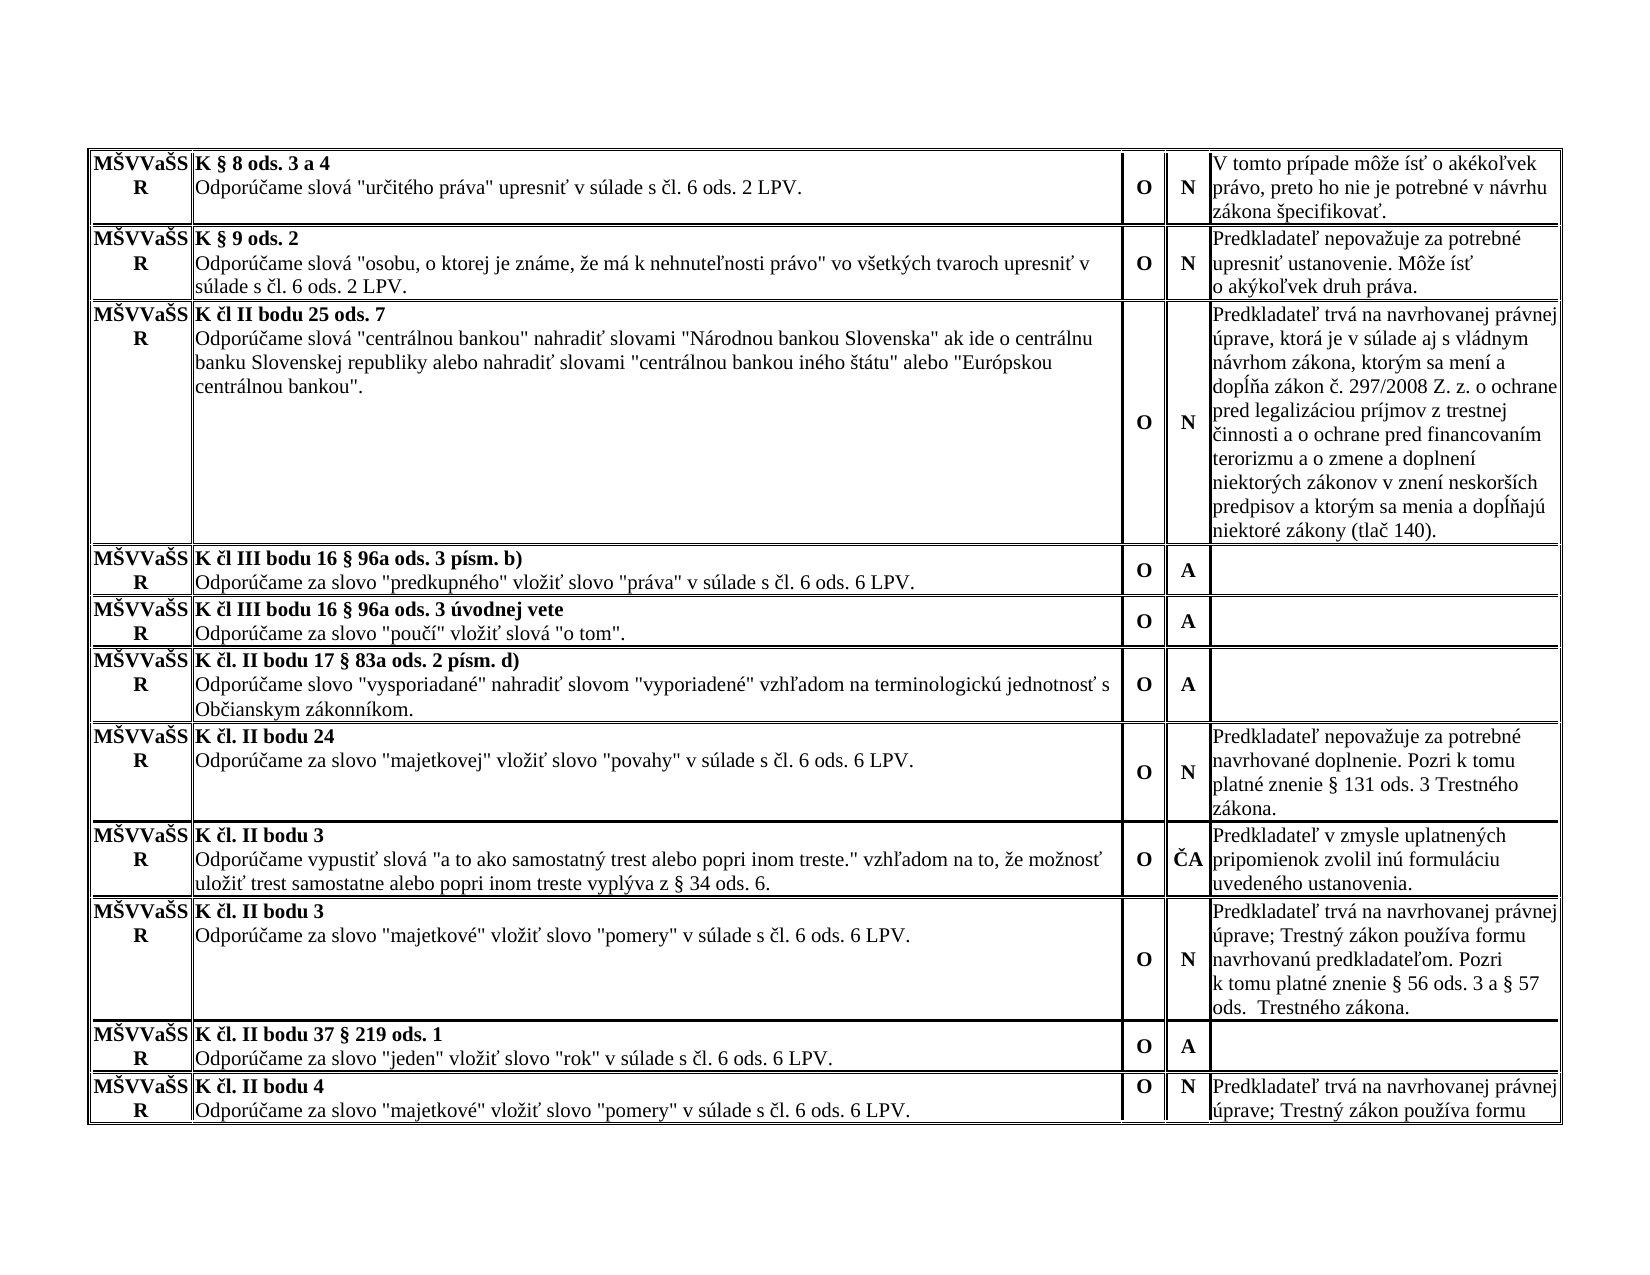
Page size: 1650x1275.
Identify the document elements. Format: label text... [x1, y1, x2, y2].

table_cell [1212, 645, 1560, 721]
table_cell N [1168, 302, 1209, 542]
table_cell K čl. II bodu 3 Odporúčame za slovo "majetkové" vložiť slovo "pomery" v súlade s čl. 6 ods. 6 LPV. [194, 899, 1121, 1019]
table_cell O [1124, 302, 1164, 542]
table_cell K čl II bodu 25 ods. 7 Odporúčame slová "centrálnou bankou" nahradiť slovami "Národnou bankou Slovenska" ak ide o centrálnu banku Slovenskej republiky alebo nahradiť slovami "centrálnou bankou iného štátu" alebo "Európskou centrálnou bankou". [194, 302, 1121, 542]
table_cell O [1124, 724, 1164, 820]
table_cell [1212, 1019, 1560, 1070]
table_cell K čl. II bodu 37 § 219 ods. 1 Odporúčame za slovo "jeden" vložiť slovo "rok" v súlade s čl. 6 ods. 6 LPV. [194, 1022, 1121, 1070]
table_cell N [1168, 227, 1209, 298]
table_cell Predkladateľ nepovažuje za potrebné upresniť ustanovenie. Môže ísť o akýkoľvek druh práva. [1212, 223, 1560, 298]
table_cell ČA [1168, 823, 1209, 895]
table_cell K § 9 ods. 2 Odporúčame slová "osobu, o ktorej je známe, že má k nehnuteľnosti právo" vo všetkých tvaroch upresniť v súlade s čl. 6 ods. 2 LPV. [194, 227, 1121, 298]
table_cell K čl III bodu 16 § 96a ods. 3 písm. b) Odporúčame za slovo "predkupného" vložiť slovo "práva" v súlade s čl. 6 ods. 6 LPV. [194, 546, 1121, 594]
table_cell Predkladateľ v zmysle uplatnených pripomienok zvolil inú formuláciu uvedeného ustanovenia. [1212, 820, 1560, 895]
table_cell O [1124, 227, 1164, 298]
table_cell MŠVVaŠSR [91, 299, 191, 542]
table_cell K čl. II bodu 3 Odporúčame vypustiť slová "a to ako samostatný trest alebo popri inom treste." vzhľadom na to, že možnosť uložiť trest samostatne alebo popri inom treste vyplýva z § 34 ods. 6. [194, 823, 1121, 895]
table_cell A [1168, 1022, 1209, 1070]
table_cell O [1122, 149, 1166, 223]
table_cell O [1124, 649, 1164, 721]
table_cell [193, 1074, 1122, 1122]
table_cell K čl. II bodu 24 Odporúčame za slovo "majetkovej" vložiť slovo "povahy" v súlade s čl. 6 ods. 6 LPV. [194, 724, 1121, 820]
table_cell MŠVVaŠSR [91, 1019, 191, 1070]
table_cell N [1166, 1074, 1210, 1122]
table_cell MŠVVaŠSR [91, 223, 191, 298]
table_cell MŠVVaŠSR [91, 895, 191, 1019]
table_cell MŠVVaŠSR [91, 542, 191, 594]
table_cell [1210, 594, 1561, 645]
table_cell MŠVVaŠSR [89, 594, 193, 645]
table_cell MŠVVaŠSR [91, 151, 193, 223]
table_cell O [1124, 546, 1164, 594]
table_cell MŠVVaŠSR [91, 645, 191, 721]
table_cell N [1166, 149, 1210, 223]
table_cell A [1168, 649, 1209, 721]
table_cell A [1168, 546, 1209, 594]
table_cell O [1124, 597, 1164, 645]
table_cell O [1124, 823, 1164, 895]
table_cell [1212, 542, 1560, 594]
table_cell N [1168, 899, 1209, 1019]
table_cell N [1168, 724, 1209, 820]
table_cell K § 8 ods. 3 a 4 Odporúčame slová "určitého práva" upresniť v súlade s čl. 6 ods. 2 LPV. [193, 149, 1122, 223]
table_cell MŠVVaŠSR [91, 820, 191, 895]
table_cell MŠVVaŠSR [91, 1070, 193, 1122]
table_cell A [1168, 597, 1209, 645]
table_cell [1210, 1070, 1560, 1122]
table_cell K čl III bodu 16 § 96a ods. 3 úvodnej vete Odporúčame za slovo "poučí" vložiť slová "o tom". [194, 597, 1121, 645]
table_cell Predkladateľ trvá na navrhovanej právnej úprave, ktorá je v súlade aj s vládnym návrhom zákona, ktorým sa mení a dopĺňa zákon č. 297/2008 Z. z. o ochrane pred legalizáciou príjmov z trestnej činnosti a o ochrane pred financovaním terorizmu a o zmene a doplnení niektorých zákonov v znení neskorších predpisov a ktorým sa menia a dopĺňajú niektoré zákony (tlač 140). [1212, 299, 1560, 542]
table_cell Predkladateľ nepovažuje za potrebné navrhované doplnenie. Pozri k tomu platné znenie § 131 ods. 3 Trestného zákona. [1210, 721, 1561, 820]
table_cell O [1122, 1070, 1166, 1122]
table_cell O [1124, 899, 1164, 1019]
table_cell O [1124, 1022, 1164, 1070]
table_cell K čl. II bodu 17 § 83a ods. 2 písm. d) Odporúčame slovo "vysporiadané" nahradiť slovom "vyporiadené" vzhľadom na terminologickú jednotnosť s Občianskym zákonníkom. [194, 649, 1121, 721]
table_cell V tomto prípade môže ísť o akékoľvek právo, preto ho nie je potrebné v návrhu zákona špecifikovať. [1210, 151, 1560, 223]
table_cell MŠVVaŠSR [89, 721, 193, 820]
